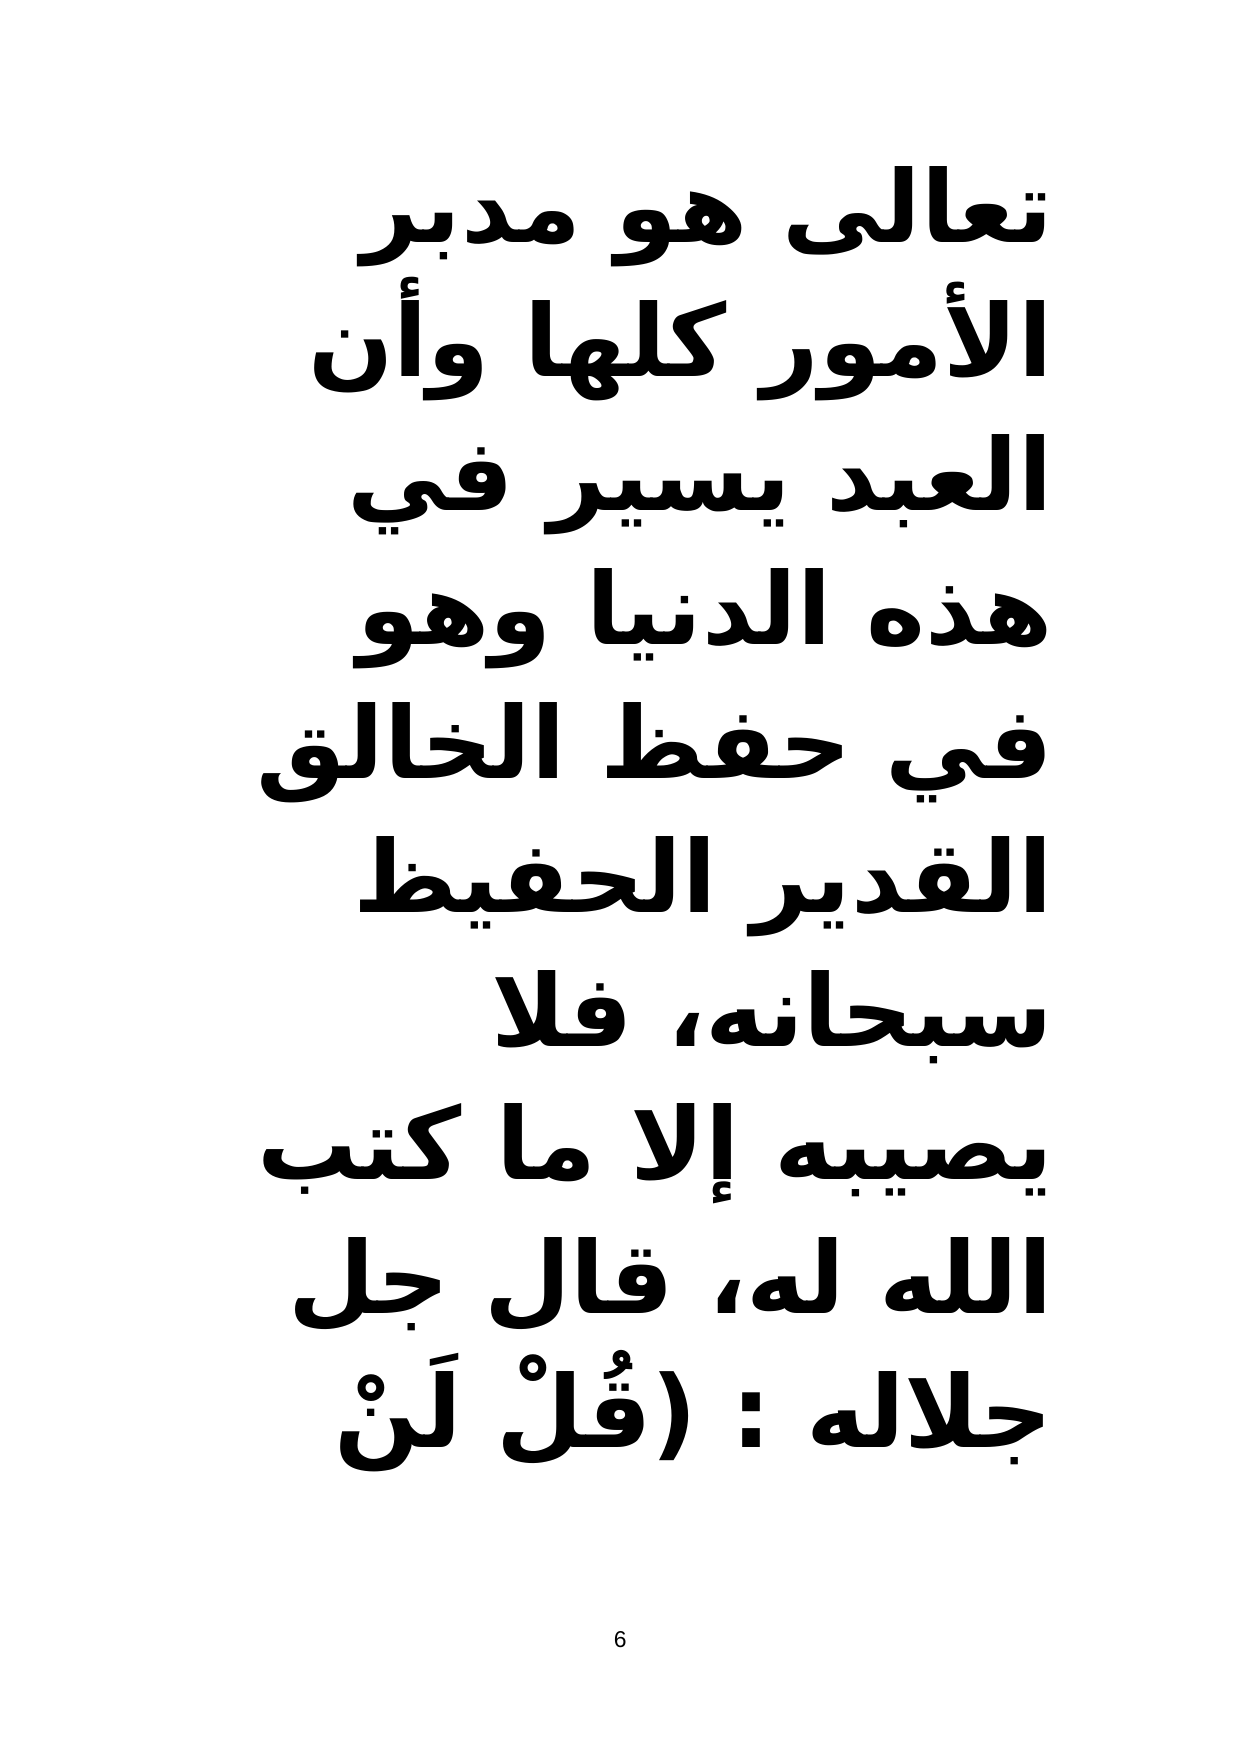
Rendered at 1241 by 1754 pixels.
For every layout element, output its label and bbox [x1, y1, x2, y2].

text [187, 150, 1053, 1471]
